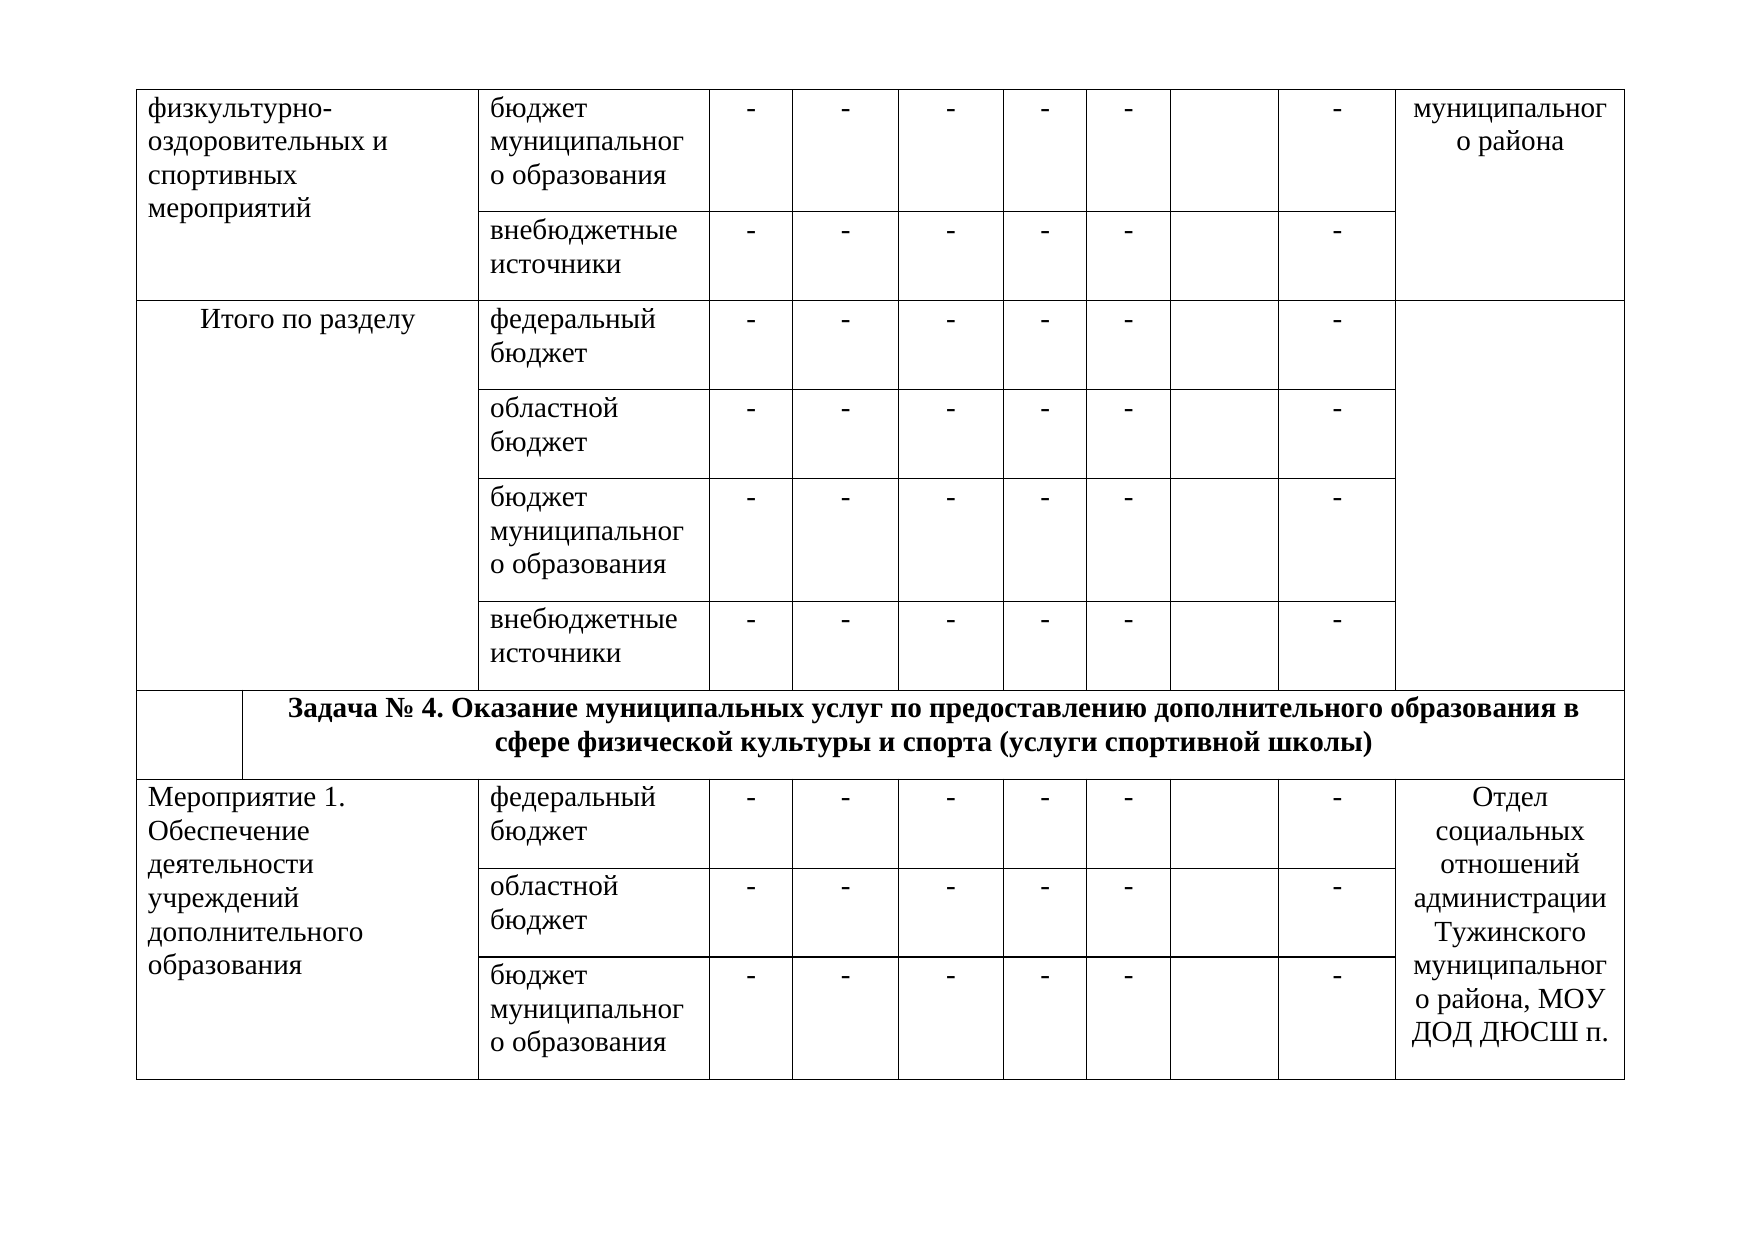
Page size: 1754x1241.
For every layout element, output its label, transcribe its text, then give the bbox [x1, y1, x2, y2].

table_cell федеральный бюджет [479, 301, 709, 389]
table_cell - [1004, 390, 1086, 478]
table_cell [1171, 602, 1278, 689]
table_cell - [1087, 390, 1170, 478]
table_cell Мероприятие 1. Обеспечение деятельности учреждений дополнительного образования [137, 780, 478, 1079]
table_cell - [793, 869, 898, 956]
table_cell областной бюджет [479, 869, 709, 956]
table_cell - [710, 301, 792, 389]
table_cell - [1279, 390, 1395, 478]
table_cell - [710, 958, 792, 1079]
table_cell внебюджетные источники [479, 602, 709, 689]
table_cell - [793, 780, 898, 867]
table_cell - [1087, 90, 1170, 211]
table_cell [1171, 479, 1278, 601]
table_cell - [1087, 869, 1170, 956]
table_cell - [899, 212, 1003, 300]
table_cell бюджет муниципального образования [479, 958, 709, 1079]
table_cell бюджет муниципального образования [479, 90, 709, 211]
table_cell - [1004, 958, 1086, 1079]
table_cell - [1087, 958, 1170, 1079]
table_cell - [1087, 479, 1170, 601]
table_cell - [1004, 780, 1086, 867]
table_cell - [710, 602, 792, 689]
table_cell [1171, 958, 1278, 1079]
table_cell [1171, 212, 1278, 300]
table_cell [1171, 780, 1278, 867]
table_cell внебюджетные источники [479, 212, 709, 300]
table_cell [1171, 301, 1278, 389]
table_cell - [1004, 212, 1086, 300]
table_cell - [899, 602, 1003, 689]
table_cell - [899, 301, 1003, 389]
table_cell - [710, 869, 792, 956]
table_cell - [1279, 479, 1395, 601]
table_cell - [1004, 602, 1086, 689]
table_cell - [710, 90, 792, 211]
table_cell - [899, 479, 1003, 601]
table_cell - [899, 90, 1003, 211]
table_cell - [1279, 602, 1395, 689]
table_cell бюджет муниципального образования [479, 479, 709, 601]
table_cell [1171, 90, 1278, 211]
table_cell - [1279, 301, 1395, 389]
table_cell - [793, 301, 898, 389]
table_cell - [1004, 90, 1086, 211]
table_cell Отдел социальных отношений администрации Тужинского муниципального района, МОУ ДОД ДЮСШ п. Тужа [1396, 780, 1624, 1079]
table_cell - [1087, 212, 1170, 300]
table_cell - [1087, 301, 1170, 389]
table_cell [137, 691, 242, 778]
table_cell [1396, 301, 1624, 689]
table_cell - [899, 780, 1003, 867]
table_cell областной бюджет [479, 390, 709, 478]
table_cell - [793, 958, 898, 1079]
table_cell - [1087, 602, 1170, 689]
table_cell - [793, 390, 898, 478]
table_cell - [710, 780, 792, 867]
table_cell - [1279, 780, 1395, 867]
table_cell - [793, 90, 898, 211]
table_cell - [710, 479, 792, 601]
table_cell - [899, 869, 1003, 956]
table_cell Итого по разделу [137, 301, 478, 689]
table_cell - [793, 479, 898, 601]
table_cell - [1087, 780, 1170, 867]
table_cell - [793, 602, 898, 689]
table_cell - [1279, 869, 1395, 956]
table_cell федеральный бюджет [479, 780, 709, 867]
table_cell - [899, 958, 1003, 1079]
table_cell - [1004, 479, 1086, 601]
table_cell - [1004, 869, 1086, 956]
table_cell - [1004, 301, 1086, 389]
table_cell - [793, 212, 898, 300]
table_cell - [1279, 212, 1395, 300]
table_cell - [1279, 958, 1395, 1079]
table_cell - [710, 212, 792, 300]
table_cell - [710, 390, 792, 478]
table_cell [1171, 869, 1278, 956]
table_cell [1171, 390, 1278, 478]
table_cell - [899, 390, 1003, 478]
table_cell - [1279, 90, 1395, 211]
table_cell Задача № 4. Оказание муниципальных услуг по предоставлению дополнительного образования в сфере физической культуры и спорта (услуги спортивной школы) [243, 691, 1624, 778]
